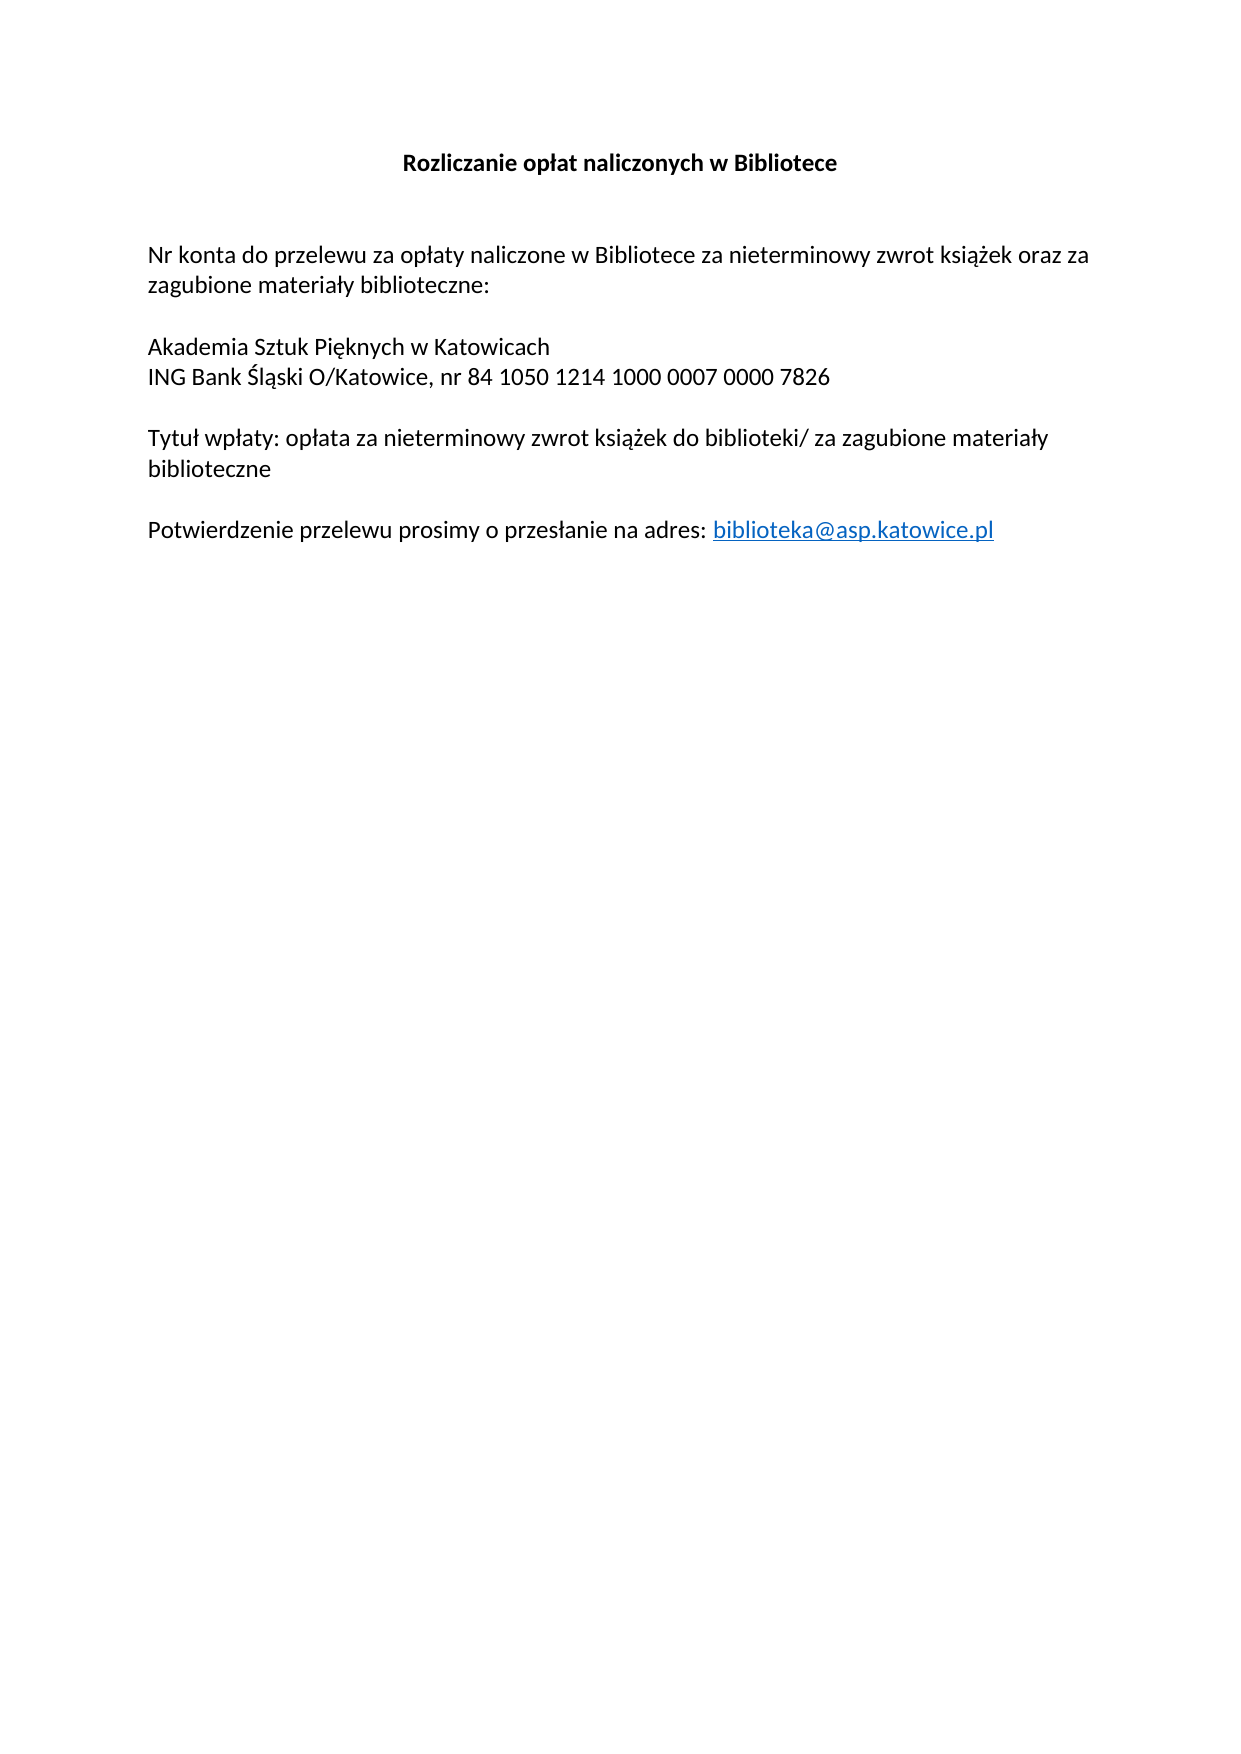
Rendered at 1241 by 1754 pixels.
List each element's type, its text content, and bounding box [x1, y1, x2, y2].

text Potwierdzenie przelewu prosimy o przesłanie na adres: biblioteka@asp.katowice.pl [148, 514, 1093, 544]
text Rozliczanie opłat naliczonych w Bibliotece [148, 148, 1093, 178]
text Akademia Sztuk Pięknych w Katowicach [148, 331, 1093, 361]
text Nr konta do przelewu za opłaty naliczone w Bibliotece za nieterminowy zwrot książek oraz za zagubione materiały biblioteczne: [148, 239, 1093, 300]
text ING Bank Śląski O/Katowice, nr 84 1050 1214 1000 0007 0000 7826 [148, 361, 1093, 392]
text Tytuł wpłaty: opłata za nieterminowy zwrot książek do biblioteki/ za zagubione materiały biblioteczne [148, 422, 1093, 483]
